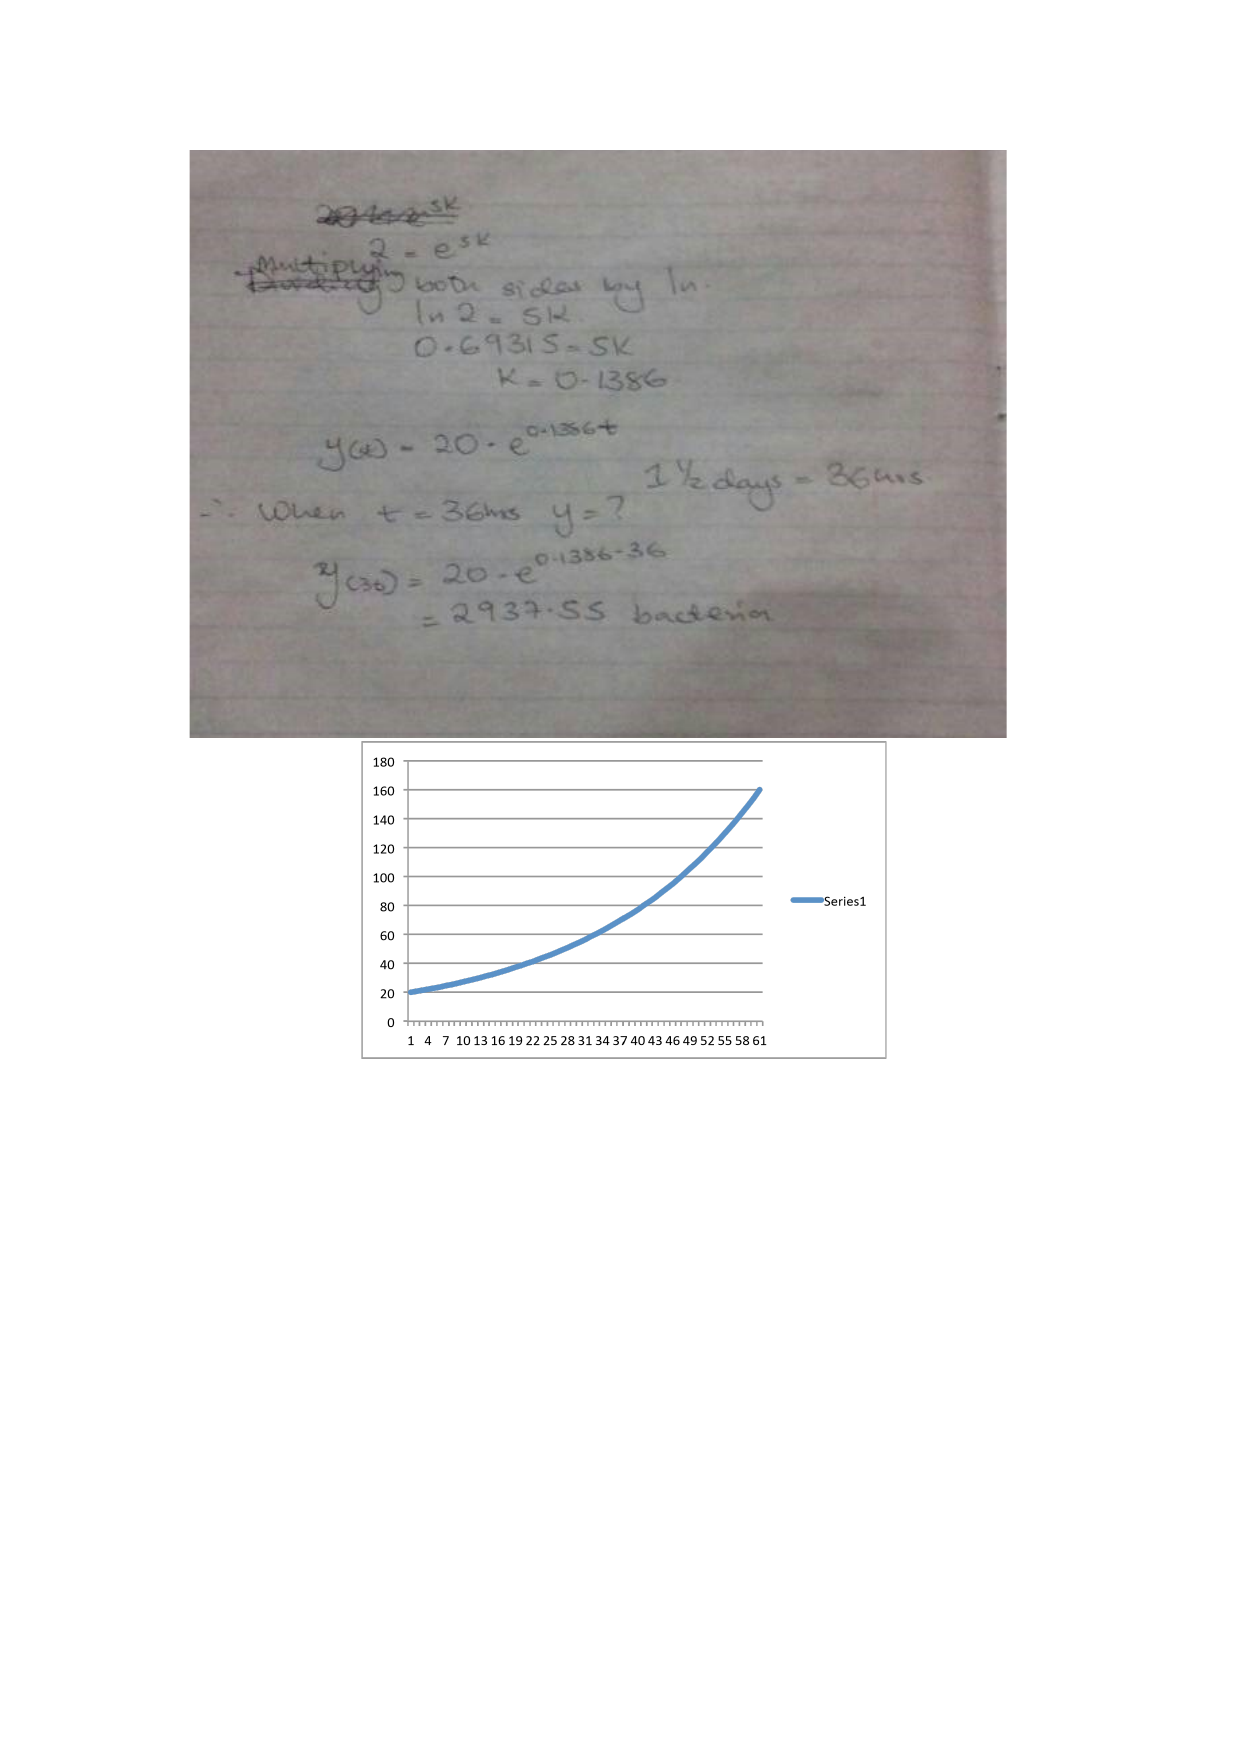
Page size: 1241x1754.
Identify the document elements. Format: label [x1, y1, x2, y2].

picture [189, 150, 1007, 738]
picture [360, 740, 887, 1059]
